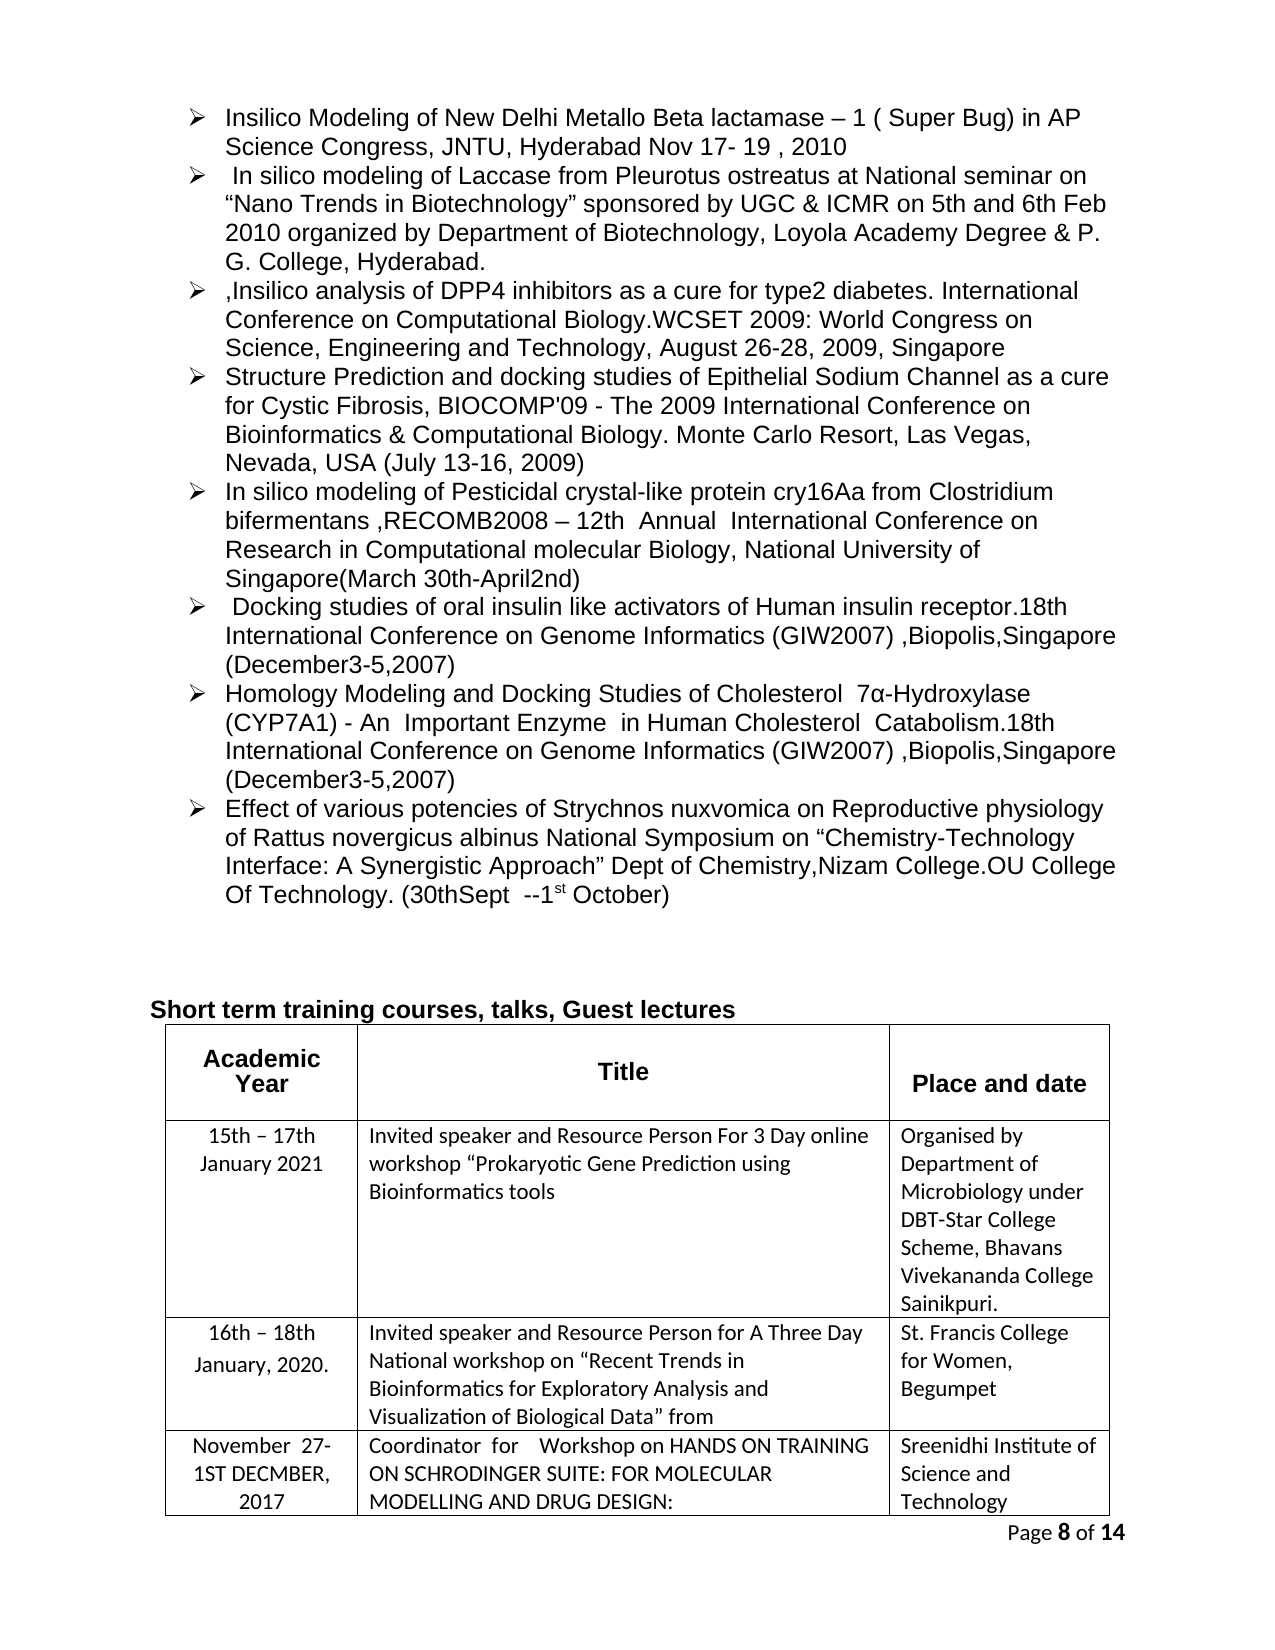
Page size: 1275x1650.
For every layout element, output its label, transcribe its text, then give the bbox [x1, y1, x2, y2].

table_cell 15th – 17th January 2021 [166, 1121, 357, 1317]
list In silico modeling of Laccase from Pleurotus ostreatus at National seminar on “Nano Trends in Biotechnology” sponsored by UGC & ICMR on 5th and 6th Feb 2010 organized by Department of Biotechnology, Loyola Academy Degree & P. G. College, Hyderabad. [187, 161, 1125, 276]
table_cell Sreenidhi Institute of Science and Technology [890, 1431, 1109, 1515]
list Structure Prediction and docking studies of Epithelial Sodium Channel as a cure for Cystic Fibrosis, BIOCOMP'09 - The 2009 International Conference on Bioinformatics & Computational Biology. Monte Carlo Resort, Las Vegas, Nevada, USA (July 13-16, 2009) [187, 362, 1125, 477]
table_cell Organised by Department of Microbiology under DBT-Star College Scheme, Bhavans Vivekananda College Sainikpuri. [890, 1121, 1109, 1317]
list Docking studies of oral insulin like activators of Human insulin receptor.18th International Conference on Genome Informatics (GIW2007) ,Biopolis,Singapore (December3-5,2007) [187, 592, 1125, 679]
list ,Insilico analysis of DPP4 inhibitors as a cure for type2 diabetes. International Conference on Computational Biology.WCSET 2009: World Congress on Science, Engineering and Technology, August 26-28, 2009, Singapore [187, 276, 1125, 362]
text Short term training courses, talks, Guest lectures [150, 995, 1125, 1024]
table_header Place and date [890, 1025, 1109, 1120]
table_cell Invited speaker and Resource Person For 3 Day online workshop “Prokaryotic Gene Prediction using Bioinformatics tools [358, 1121, 889, 1317]
table_cell November 27-1ST DECMBER, 2017 [166, 1431, 357, 1515]
table_cell Invited speaker and Resource Person for A Three Day National workshop on “Recent Trends in Bioinformatics for Exploratory Analysis and Visualization of Biological Data” from [358, 1318, 889, 1430]
table_header Title [358, 1025, 889, 1120]
table_header Academic Year [166, 1025, 357, 1120]
list Homology Modeling and Docking Studies of Cholesterol 7α-Hydroxylase (CYP7A1) - An Important Enzyme in Human Cholesterol Catabolism.18th International Conference on Genome Informatics (GIW2007) ,Biopolis,Singapore (December3-5,2007) [187, 679, 1125, 794]
list Insilico Modeling of New Delhi Metallo Beta lactamase – 1 ( Super Bug) in AP Science Congress, JNTU, Hyderabad Nov 17- 19 , 2010 [187, 103, 1125, 161]
table_cell Coordinator for Workshop on HANDS ON TRAINING ON SCHRODINGER SUITE: FOR MOLECULAR MODELLING AND DRUG DESIGN: [358, 1431, 889, 1515]
list Effect of various potencies of Strychnos nuxvomica on Reproductive physiology of Rattus novergicus albinus National Symposium on “Chemistry-Technology Interface: A Synergistic Approach” Dept of Chemistry,Nizam College.OU College Of Technology. (30thSept --1st October) [187, 794, 1125, 909]
list In silico modeling of Pesticidal crystal-like protein cry16Aa from Clostridium bifermentans ,RECOMB2008 – 12th Annual International Conference on Research in Computational molecular Biology, National University of Singapore(March 30th-April2nd) [187, 477, 1125, 592]
table_cell St. Francis College for Women, Begumpet [890, 1318, 1109, 1430]
table_cell 16th – 18th January, 2020. [166, 1318, 357, 1430]
